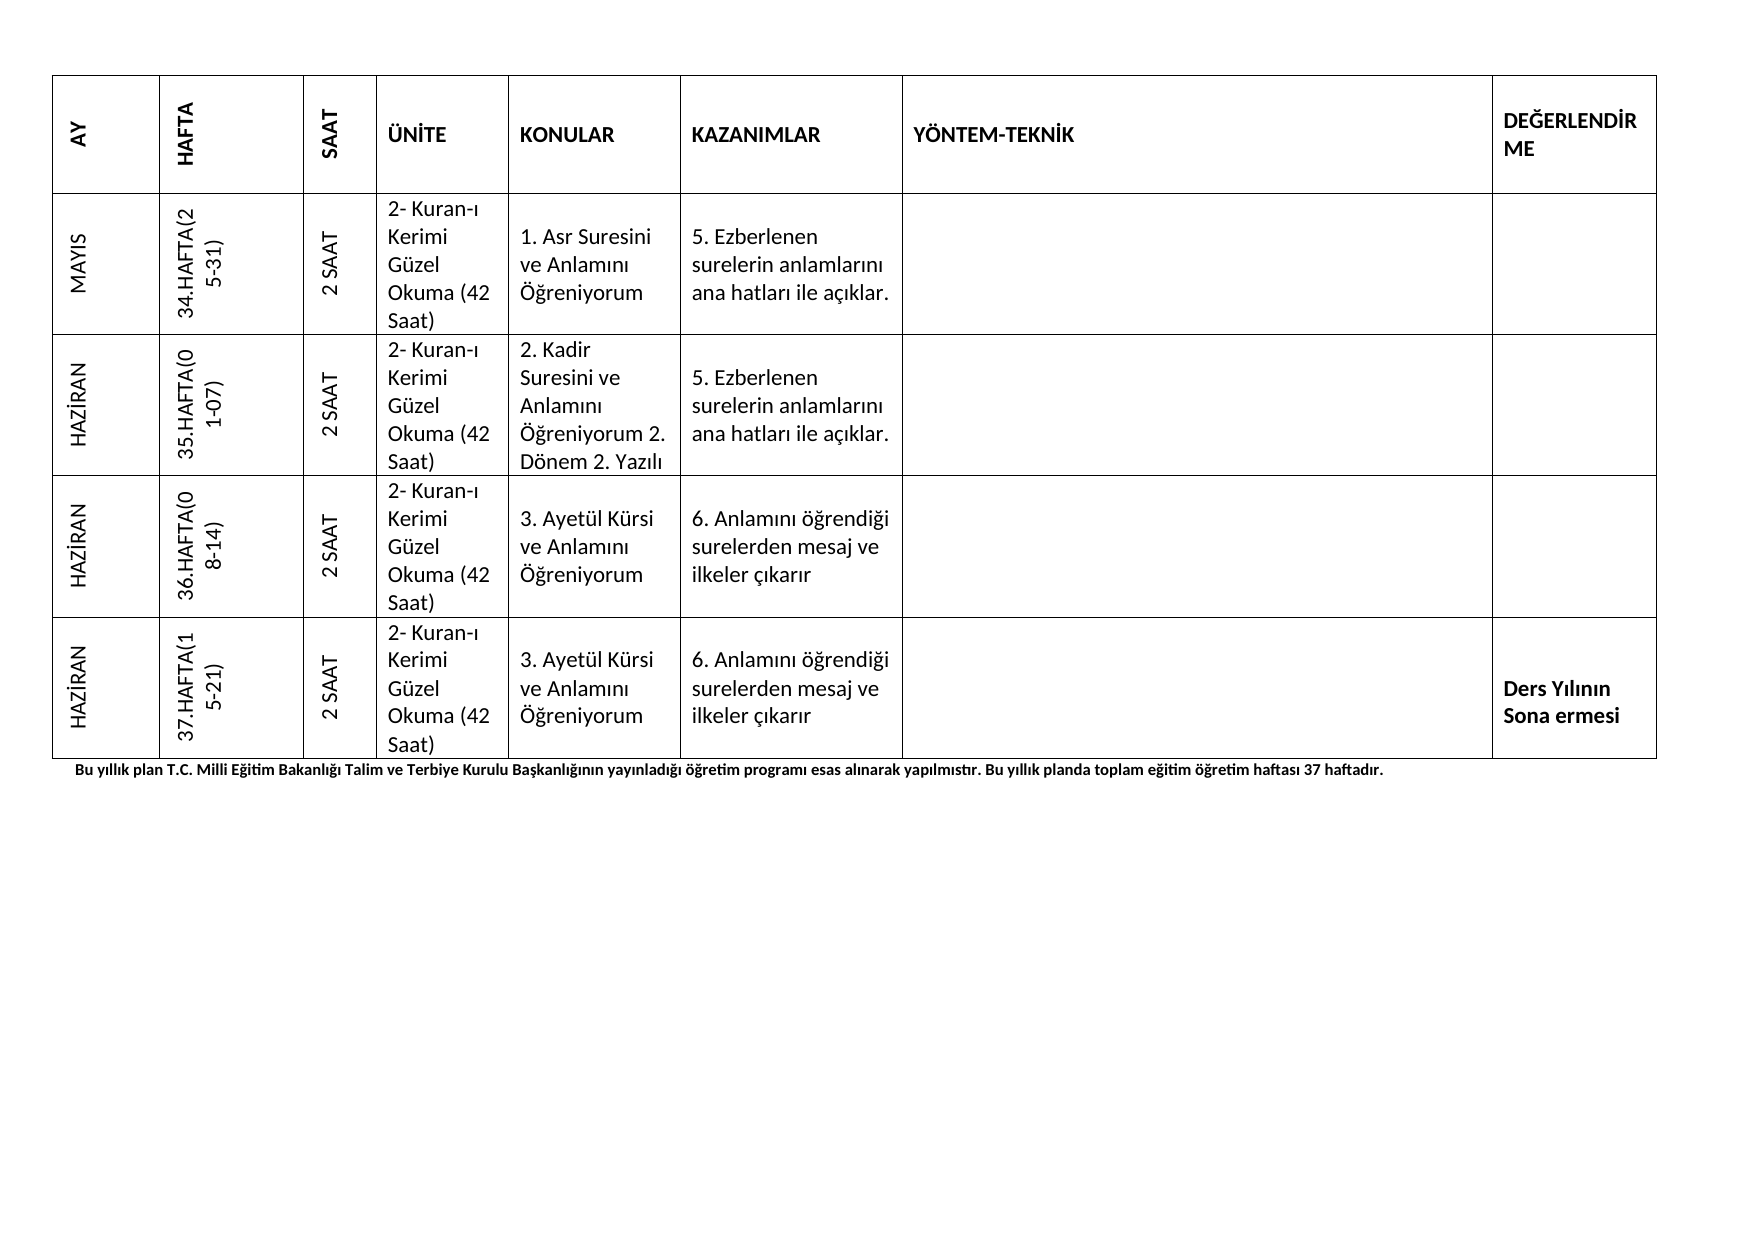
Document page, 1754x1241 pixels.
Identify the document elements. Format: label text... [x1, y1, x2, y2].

table_cell Ders Yılının Sona ermesi [1493, 618, 1656, 758]
table_header HAFTA [160, 76, 303, 193]
table_header AY [53, 76, 159, 193]
table_cell HAZİRAN [53, 618, 159, 758]
table_cell HAZİRAN [53, 476, 159, 617]
table_header YÖNTEM-TEKNİK [903, 76, 1492, 193]
table_cell 2- Kuran-ı Kerimi Güzel Okuma (42 Saat) [377, 618, 508, 758]
table_cell [903, 618, 1492, 758]
table_cell 2 SAAT [304, 618, 376, 758]
table_cell [1493, 476, 1656, 617]
table_cell 2- Kuran-ı Kerimi Güzel Okuma (42 Saat) [377, 335, 508, 475]
table_cell 2- Kuran-ı Kerimi Güzel Okuma (42 Saat) [377, 194, 508, 334]
table_cell 1. Asr Suresini ve Anlamını Öğreniyorum [509, 194, 680, 334]
table_header KAZANIMLAR [681, 76, 902, 193]
table_cell 2 SAAT [304, 335, 376, 475]
table_cell 35.HAFTA(01-07) [160, 335, 303, 475]
table_header SAAT [304, 76, 376, 193]
table_cell [903, 335, 1492, 475]
table_cell [1493, 335, 1656, 475]
text Bu yıllık plan T.C. Milli Eğitim Bakanlığı Talim ve Terbiye Kurulu Başkanlığının yayınladığı öğretim programı esas alınarak yapılmıstır. Bu yıllık planda toplam eğitim öğretim haftası 37 haftadır. [75, 759, 1679, 779]
table_cell 5. Ezberlenen surelerin anlamlarını ana hatları ile açıklar. [681, 194, 902, 334]
table_cell [903, 476, 1492, 617]
table_cell 6. Anlamını öğrendiği surelerden mesaj ve ilkeler çıkarır [681, 476, 902, 617]
table_cell [1493, 194, 1656, 334]
table_cell 37.HAFTA(15-21) [160, 618, 303, 758]
table_cell [903, 194, 1492, 334]
table_cell 36.HAFTA(08-14) [160, 476, 303, 617]
table_cell 2 SAAT [304, 476, 376, 617]
table_cell MAYIS [53, 194, 159, 334]
table_cell 2. Kadir Suresini ve Anlamını Öğreniyorum 2. Dönem 2. Yazılı [509, 335, 680, 475]
table_cell 6. Anlamını öğrendiği surelerden mesaj ve ilkeler çıkarır [681, 618, 902, 758]
table_cell 5. Ezberlenen surelerin anlamlarını ana hatları ile açıklar. [681, 335, 902, 475]
table_header KONULAR [509, 76, 680, 193]
table_cell 3. Ayetül Kürsi ve Anlamını Öğreniyorum [509, 476, 680, 617]
table_cell 2 SAAT [304, 194, 376, 334]
table_header ÜNİTE [377, 76, 508, 193]
table_cell 3. Ayetül Kürsi ve Anlamını Öğreniyorum [509, 618, 680, 758]
table_cell HAZİRAN [53, 335, 159, 475]
table_cell 34.HAFTA(25-31) [160, 194, 303, 334]
table_cell 2- Kuran-ı Kerimi Güzel Okuma (42 Saat) [377, 476, 508, 617]
table_header DEĞERLENDİRME [1493, 76, 1656, 193]
